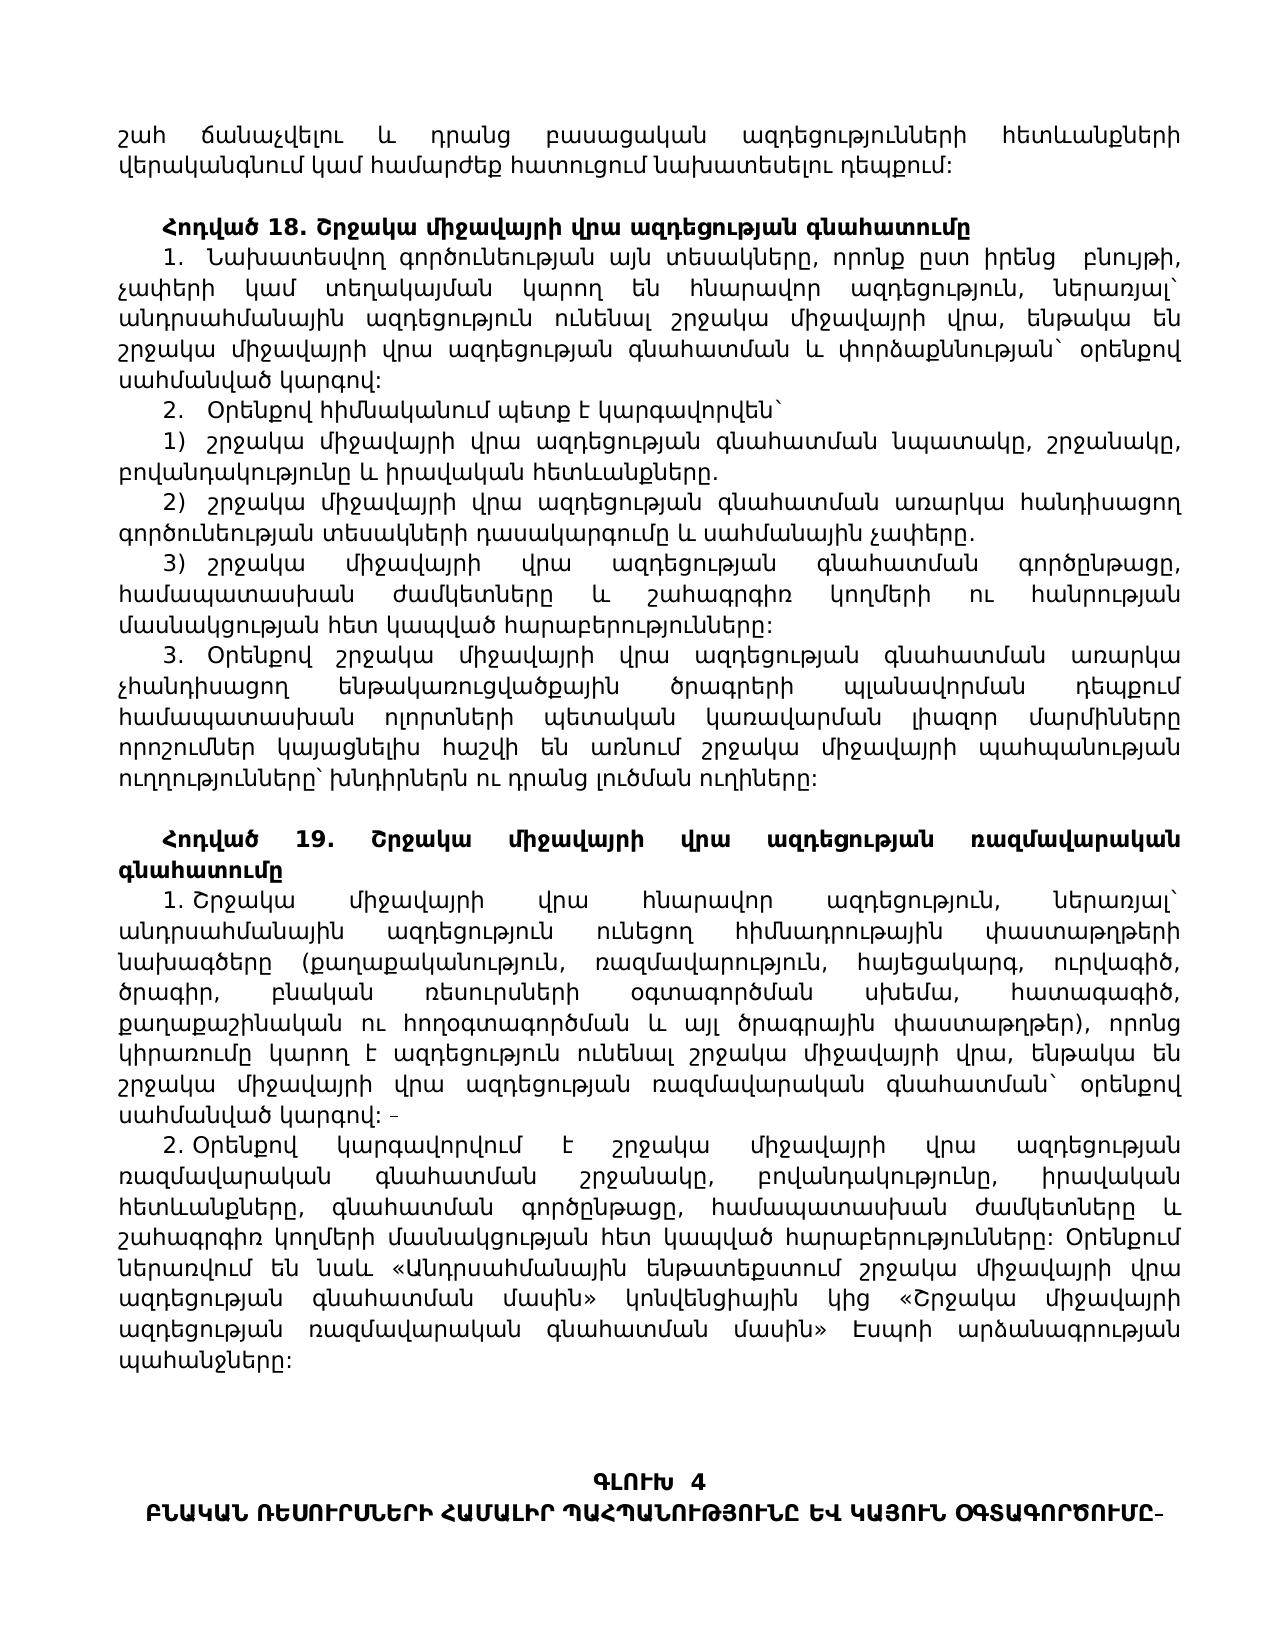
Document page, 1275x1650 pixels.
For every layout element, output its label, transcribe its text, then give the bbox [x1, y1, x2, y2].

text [118, 122, 1181, 179]
text 1. Շրջակա միջավայրի վրա հնարավոր ազդեցություն, ներառյալ` անդրսահմանային ազդեցություն ունեցող հիմնադրութային փաստաթղթերի նախագծերը (քաղաքականություն, ռազմավարություն, հայեցակարգ, ուրվագիծ, ծրագիր, բնական ռեսուրսների օգտագործման սխեմա, հատագագիծ, քաղաքաշինական ու հողօգտագործման և այլ ծրագրային փաստաթղթեր), որոնց կիրառումը կարող է ազդեցություն ունենալ շրջակա միջավայրի վրա, ենթակա են շրջակա միջավայրի վրա ազդեցության ռազմավարական գնահատման` օրենքով սահմանված կարգով: [118, 887, 1181, 1128]
text Հոդված 19. Շրջակա միջավայրի վրա ազդեցության ռազմավարական գնահատումը [118, 826, 1181, 883]
text ԳԼՈՒԽ 4 [118, 1469, 1181, 1496]
text 3) շրջակա միջավայրի վրա ազդեցության գնահատման գործընթացը, համապատասխան ժամկետները և շահագրգիռ կողմերի ու հանրության մասնակցության հետ կապված հարաբերությունները: [118, 551, 1181, 638]
text 2. Օրենքով կարգավորվում է շրջակա միջավայրի վրա ազդեցության ռազմավարական գնահատման շրջանակը, բովանդակությունը, իրավական հետևանքները, գնահատման գործընթացը, համապատասխան ժամկետները և շահագրգիռ կողմերի մասնակցության հետ կապված հարաբերությունները: Օրենքում ներառվում են նաև «Անդրսահմանային ենթատեքստում շրջակա միջավայրի վրա ազդեցության գնահատման մասին» կոնվենցիային կից «Շրջակա միջավայրի ազդեցության ռազմավարական գնահատման մասին» Էսպոի արձանագրության պահանջները: [118, 1132, 1181, 1373]
text ԲՆԱԿԱՆ ՌԵՍՈՒՐՍՆԵՐԻ ՀԱՄԱԼԻՐ ՊԱՀՊԱՆՈՒԹՅՈՒՆԸ ԵՎ ԿԱՅՈՒՆ ՕԳՏԱԳՈՐԾՈՒՄԸ [118, 1500, 1181, 1527]
text Հոդված 18. Շրջակա միջավայրի վրա ազդեցության գնահատումը [118, 214, 1181, 240]
text 2) շրջակա միջավայրի վրա ազդեցության գնահատման առարկա հանդիսացող գործունեության տեսակների դասակարգումը և սահմանային չափերը. [118, 489, 1181, 547]
text 2. Օրենքով հիմնականում պետք է կարգավորվեն` [118, 397, 1181, 424]
text 1. Նախատեսվող գործունեության այն տեսակները, որոնք ըստ իրենց բնույթի, չափերի կամ տեղակայման կարող են հնարավոր ազդեցություն, ներառյալ` անդրսահմանային ազդեցություն ունենալ շրջակա միջավայրի վրա, ենթակա են շրջակա միջավայրի վրա ազդեցության գնահատման և փորձաքննության` օրենքով սահմանված կարգով: [118, 244, 1181, 393]
text 3. Օրենքով շրջակա միջավայրի վրա ազդեցության գնահատման առարկա չհանդիսացող ենթակառուցվածքային ծրագրերի պլանավորման դեպքում համապատասխան ոլորտների պետական կառավարման լիազոր մարմինները որոշումներ կայացնելիս հաշվի են առնում շրջակա միջավայրի պահպանության ուղղությունները՝ խնդիրներն ու դրանց լուծման ուղիները: [118, 642, 1181, 792]
text 1) շրջակա միջավայրի վրա ազդեցության գնահատման նպատակը, շրջանակը, բովանդակությունը և իրավական հետևանքները. [118, 428, 1181, 485]
